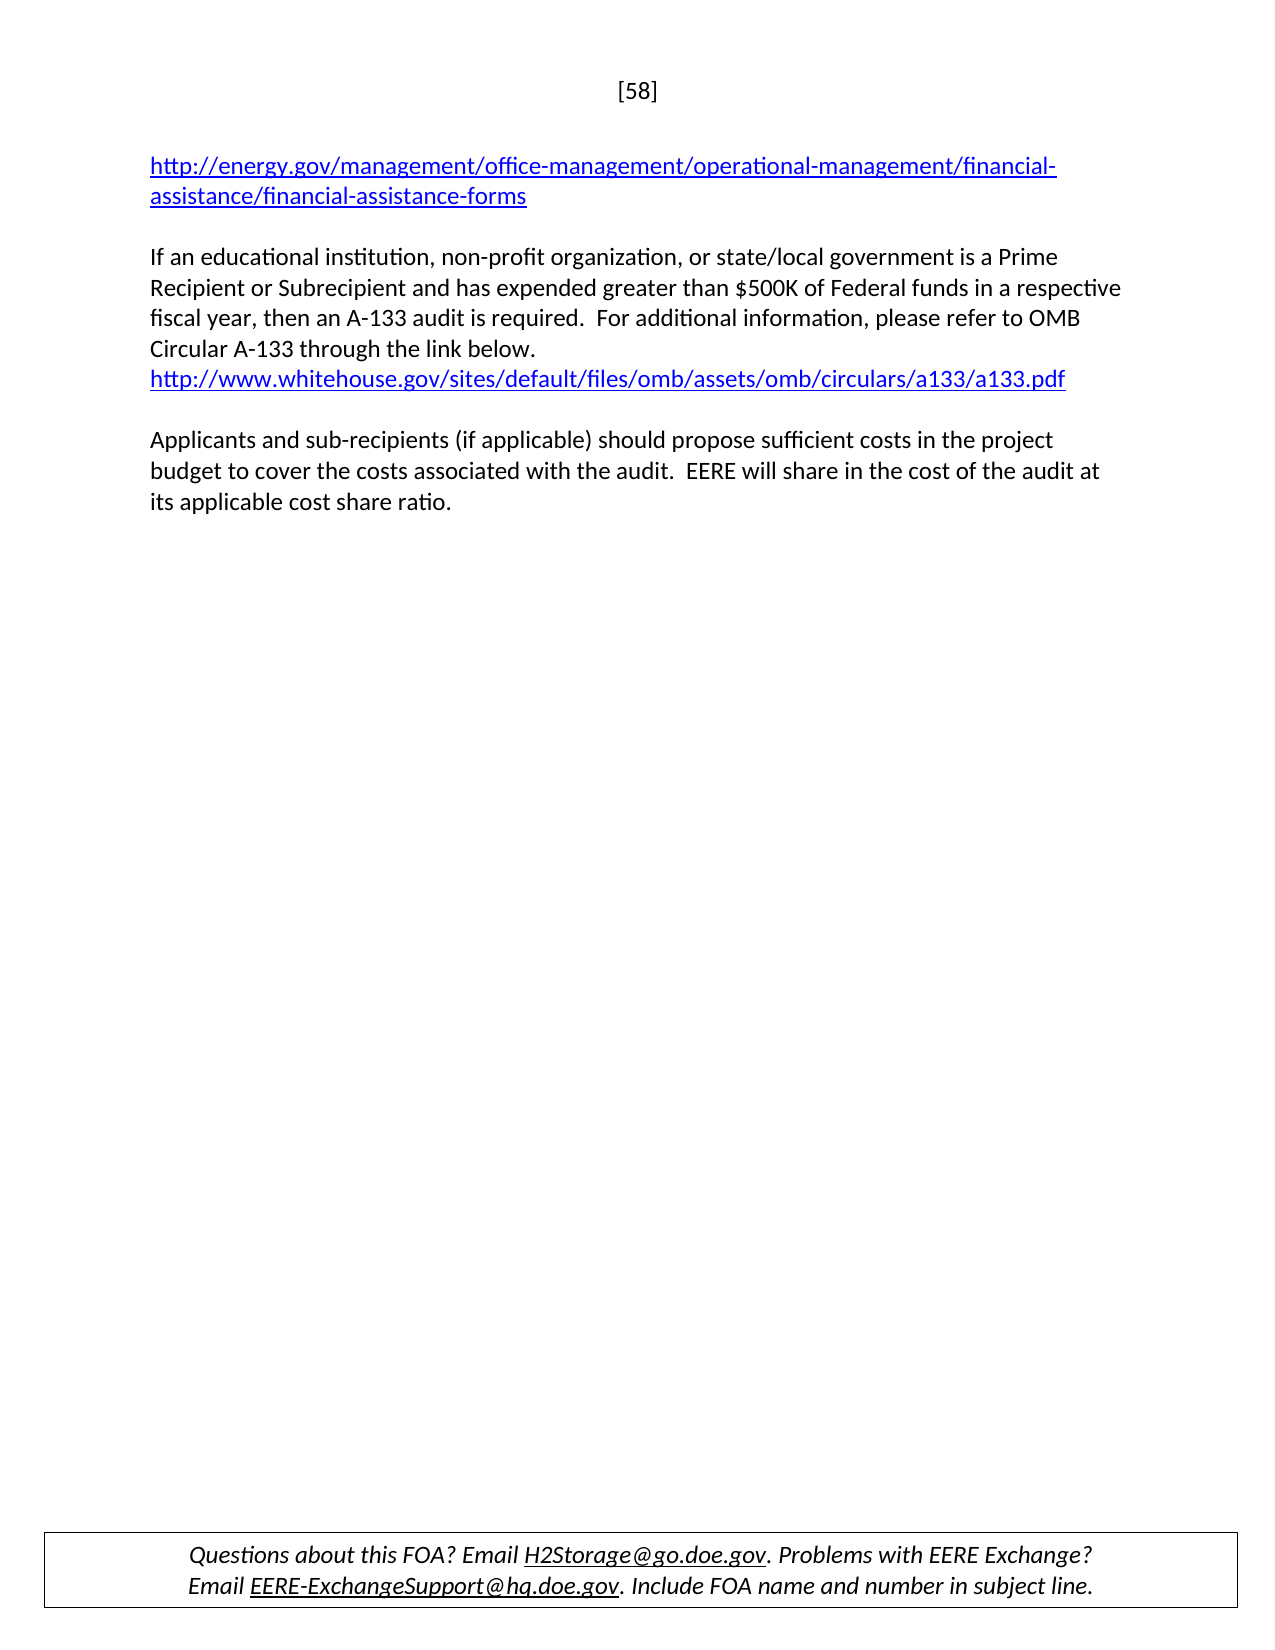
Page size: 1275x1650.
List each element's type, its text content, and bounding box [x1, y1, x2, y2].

text http://energy.gov/management/office-management/operational-management/financial-assistance/financial-assistance-forms [150, 150, 1125, 211]
text If an educational institution, non-profit organization, or state/local government is a Prime Recipient or Subrecipient and has expended greater than $500K of Federal funds in a respective fiscal year, then an A-133 audit is required. For additional information, please refer to OMB Circular A-133 through the link below. [150, 242, 1125, 364]
text Applicants and sub-recipients (if applicable) should propose sufficient costs in the project budget to cover the costs associated with the audit. EERE will share in the cost of the audit at its applicable cost share ratio. [150, 425, 1125, 516]
text http://www.whitehouse.gov/sites/default/files/omb/assets/omb/circulars/a133/a133.pdf [150, 364, 1125, 394]
